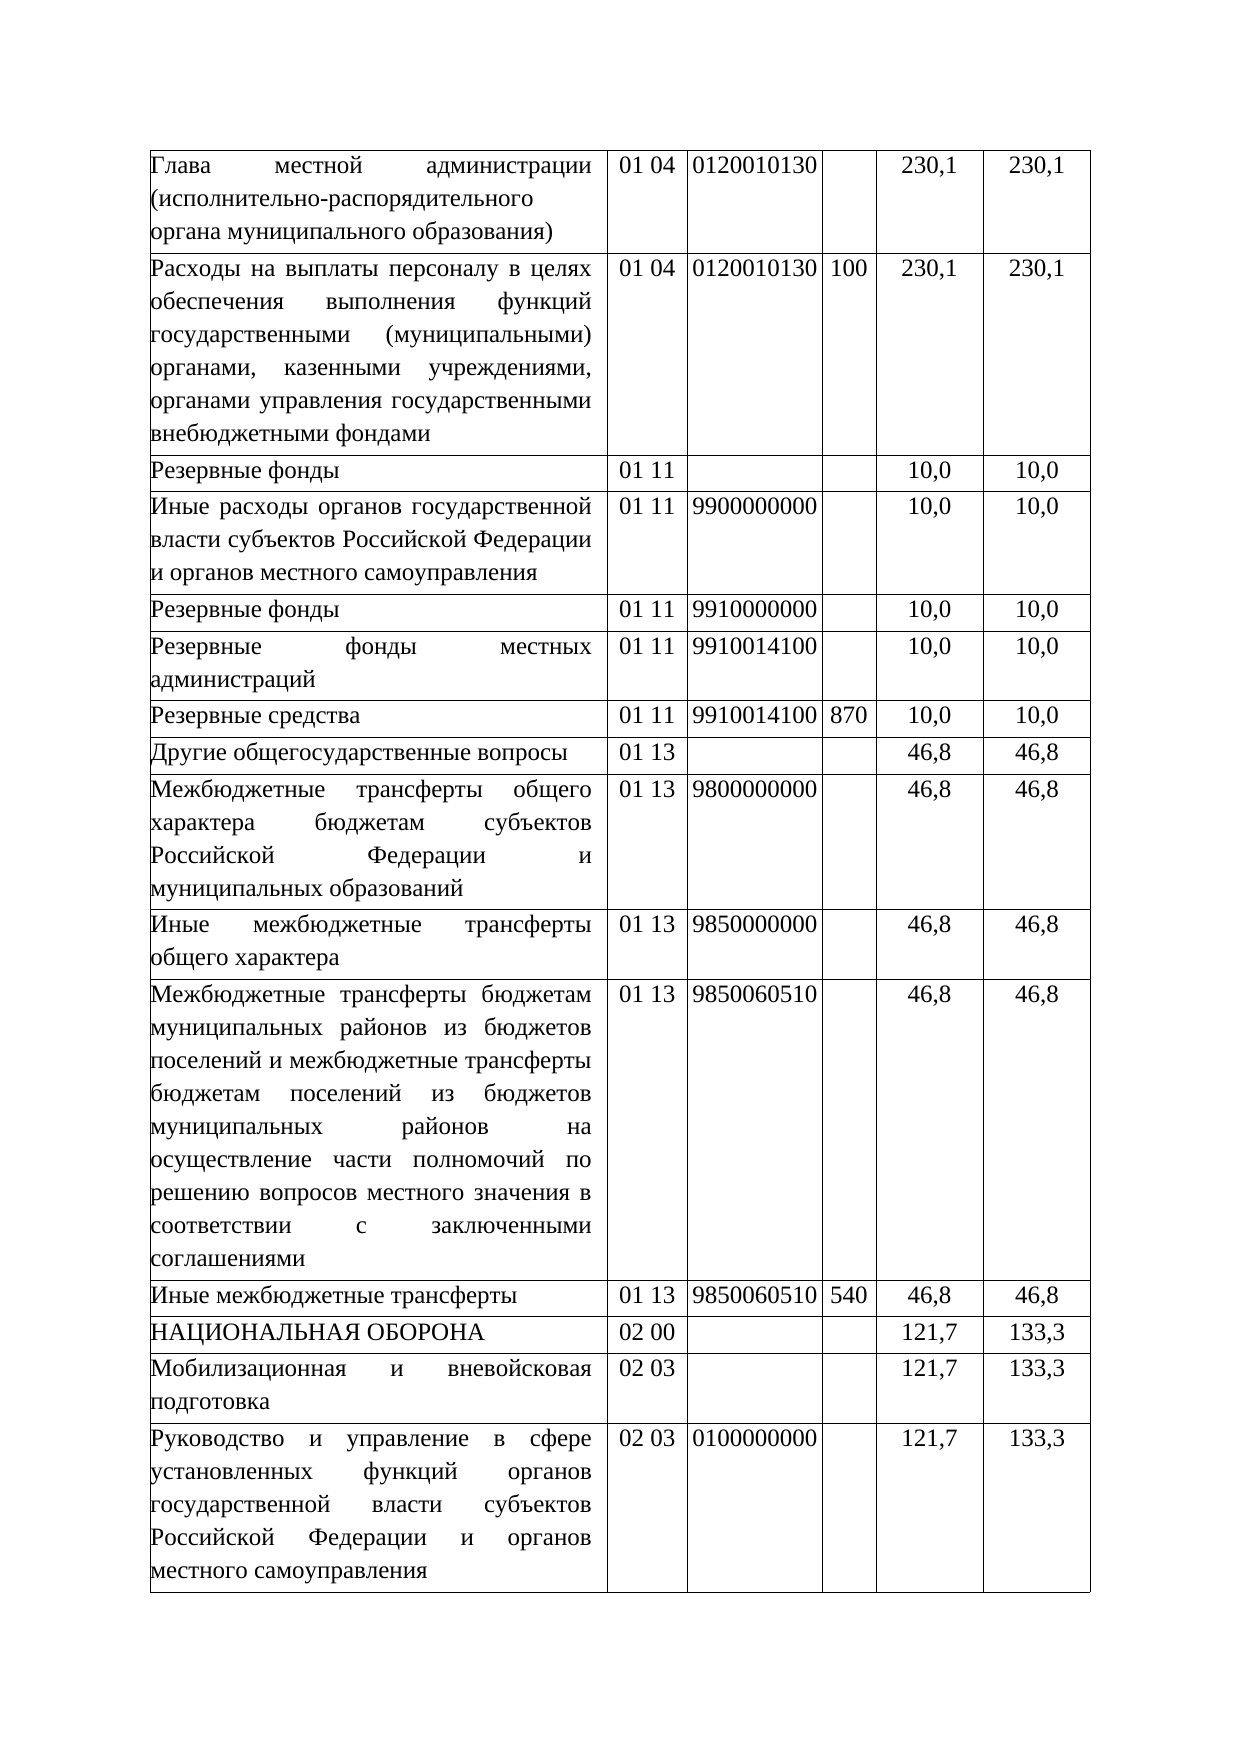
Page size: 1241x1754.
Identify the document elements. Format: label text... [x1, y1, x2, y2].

table_cell 46,8 [877, 738, 983, 773]
table_cell 133,3 [984, 1317, 1090, 1353]
table_cell [823, 595, 876, 631]
table_cell [823, 456, 876, 491]
table_cell Глава местной администрации (исполнительно-распорядительного органа муниципального образования) [151, 151, 607, 253]
table_cell [823, 910, 876, 979]
table_cell 01 11 [608, 595, 687, 631]
table_cell 870 [823, 701, 876, 737]
table_cell 01 11 [608, 456, 687, 491]
table_cell 10,0 [984, 456, 1090, 491]
table_cell 10,0 [984, 595, 1090, 631]
table_cell 9910014100 [688, 701, 822, 737]
table_cell [823, 738, 876, 773]
table_cell 46,8 [877, 980, 983, 1280]
table_cell Межбюджетные трансферты бюджетам муниципальных районов из бюджетов поселений и межбюджетные трансферты бюджетам поселений из бюджетов муниципальных районов на осуществление части полномочий по решению вопросов местного значения в соответствии с заключенными соглашениями [151, 980, 607, 1280]
table_cell 46,8 [984, 775, 1090, 909]
table_cell 01 13 [608, 910, 687, 979]
table_cell Иные межбюджетные трансферты общего характера [151, 910, 607, 979]
table_cell 01 13 [608, 980, 687, 1280]
table_cell 46,8 [984, 980, 1090, 1280]
table_cell 9800000000 [688, 775, 822, 909]
table_cell 10,0 [984, 632, 1090, 700]
table_cell [823, 632, 876, 700]
table_cell 9900000000 [688, 492, 822, 594]
table_cell [823, 1424, 876, 1592]
table_cell Резервные фонды [151, 595, 607, 631]
table_cell 02 00 [608, 1317, 687, 1353]
table_cell 02 03 [608, 1354, 687, 1423]
table_cell 121,7 [877, 1317, 983, 1353]
table_cell 46,8 [984, 910, 1090, 979]
table_cell 230,1 [984, 151, 1090, 253]
table_cell 9850060510 [688, 980, 822, 1280]
table_cell 540 [823, 1281, 876, 1316]
table_cell [823, 151, 876, 253]
table_cell 9910014100 [688, 632, 822, 700]
table_cell 02 03 [608, 1424, 687, 1592]
table_cell 133,3 [984, 1354, 1090, 1423]
table_cell Резервные фонды местных администраций [151, 632, 607, 700]
table_cell Резервные средства [151, 701, 607, 737]
table_cell Резервные фонды [151, 456, 607, 491]
table_cell 230,1 [877, 151, 983, 253]
table_cell [688, 456, 822, 491]
table_cell 9850060510 [688, 1281, 822, 1316]
table_cell 10,0 [984, 701, 1090, 737]
table_cell Межбюджетные трансферты общего характера бюджетам субъектов Российской Федерации и муниципальных образований [151, 775, 607, 909]
table_cell 0100000000 [688, 1424, 822, 1592]
table_cell 10,0 [877, 492, 983, 594]
table_cell 10,0 [877, 632, 983, 700]
table_cell [823, 980, 876, 1280]
table_cell 9910000000 [688, 595, 822, 631]
table_cell 01 04 [608, 254, 687, 454]
table_cell 46,8 [984, 1281, 1090, 1316]
table_cell 10,0 [984, 492, 1090, 594]
table_cell 01 04 [608, 151, 687, 253]
table_cell 10,0 [877, 595, 983, 631]
table_cell 121,7 [877, 1424, 983, 1592]
table_cell 46,8 [877, 910, 983, 979]
table_cell Руководство и управление в сфере установленных функций органов государственной власти субъектов Российской Федерации и органов местного самоуправления [151, 1424, 607, 1592]
table_cell 46,8 [877, 1281, 983, 1316]
table_cell 133,3 [984, 1424, 1090, 1592]
table_cell [688, 738, 822, 773]
table_cell 0120010130 [688, 151, 822, 253]
table_cell 10,0 [877, 701, 983, 737]
table_cell [688, 1354, 822, 1423]
table_cell Другие общегосударственные вопросы [151, 738, 607, 773]
table_cell 01 11 [608, 492, 687, 594]
table_cell НАЦИОНАЛЬНАЯ ОБОРОНА [151, 1317, 607, 1353]
table_cell 01 11 [608, 701, 687, 737]
table_cell [823, 1354, 876, 1423]
table_cell 0120010130 [688, 254, 822, 454]
table_cell Мобилизационная и вневойсковая подготовка [151, 1354, 607, 1423]
table_cell 230,1 [877, 254, 983, 454]
table_cell 9850000000 [688, 910, 822, 979]
table_cell [823, 492, 876, 594]
table_cell 01 13 [608, 1281, 687, 1316]
table_cell Иные расходы органов государственной власти субъектов Российской Федерации и органов местного самоуправления [151, 492, 607, 594]
table_cell [688, 1317, 822, 1353]
table_cell 01 11 [608, 632, 687, 700]
table_cell 100 [823, 254, 876, 454]
table_cell 121,7 [877, 1354, 983, 1423]
table_cell [823, 775, 876, 909]
table_cell 230,1 [984, 254, 1090, 454]
table_cell [823, 1317, 876, 1353]
table_cell 01 13 [608, 738, 687, 773]
table_cell 10,0 [877, 456, 983, 491]
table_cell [151, 254, 607, 454]
table_cell 46,8 [877, 775, 983, 909]
table_cell 46,8 [984, 738, 1090, 773]
table_cell 01 13 [608, 775, 687, 909]
table_cell Иные межбюджетные трансферты [151, 1281, 607, 1316]
